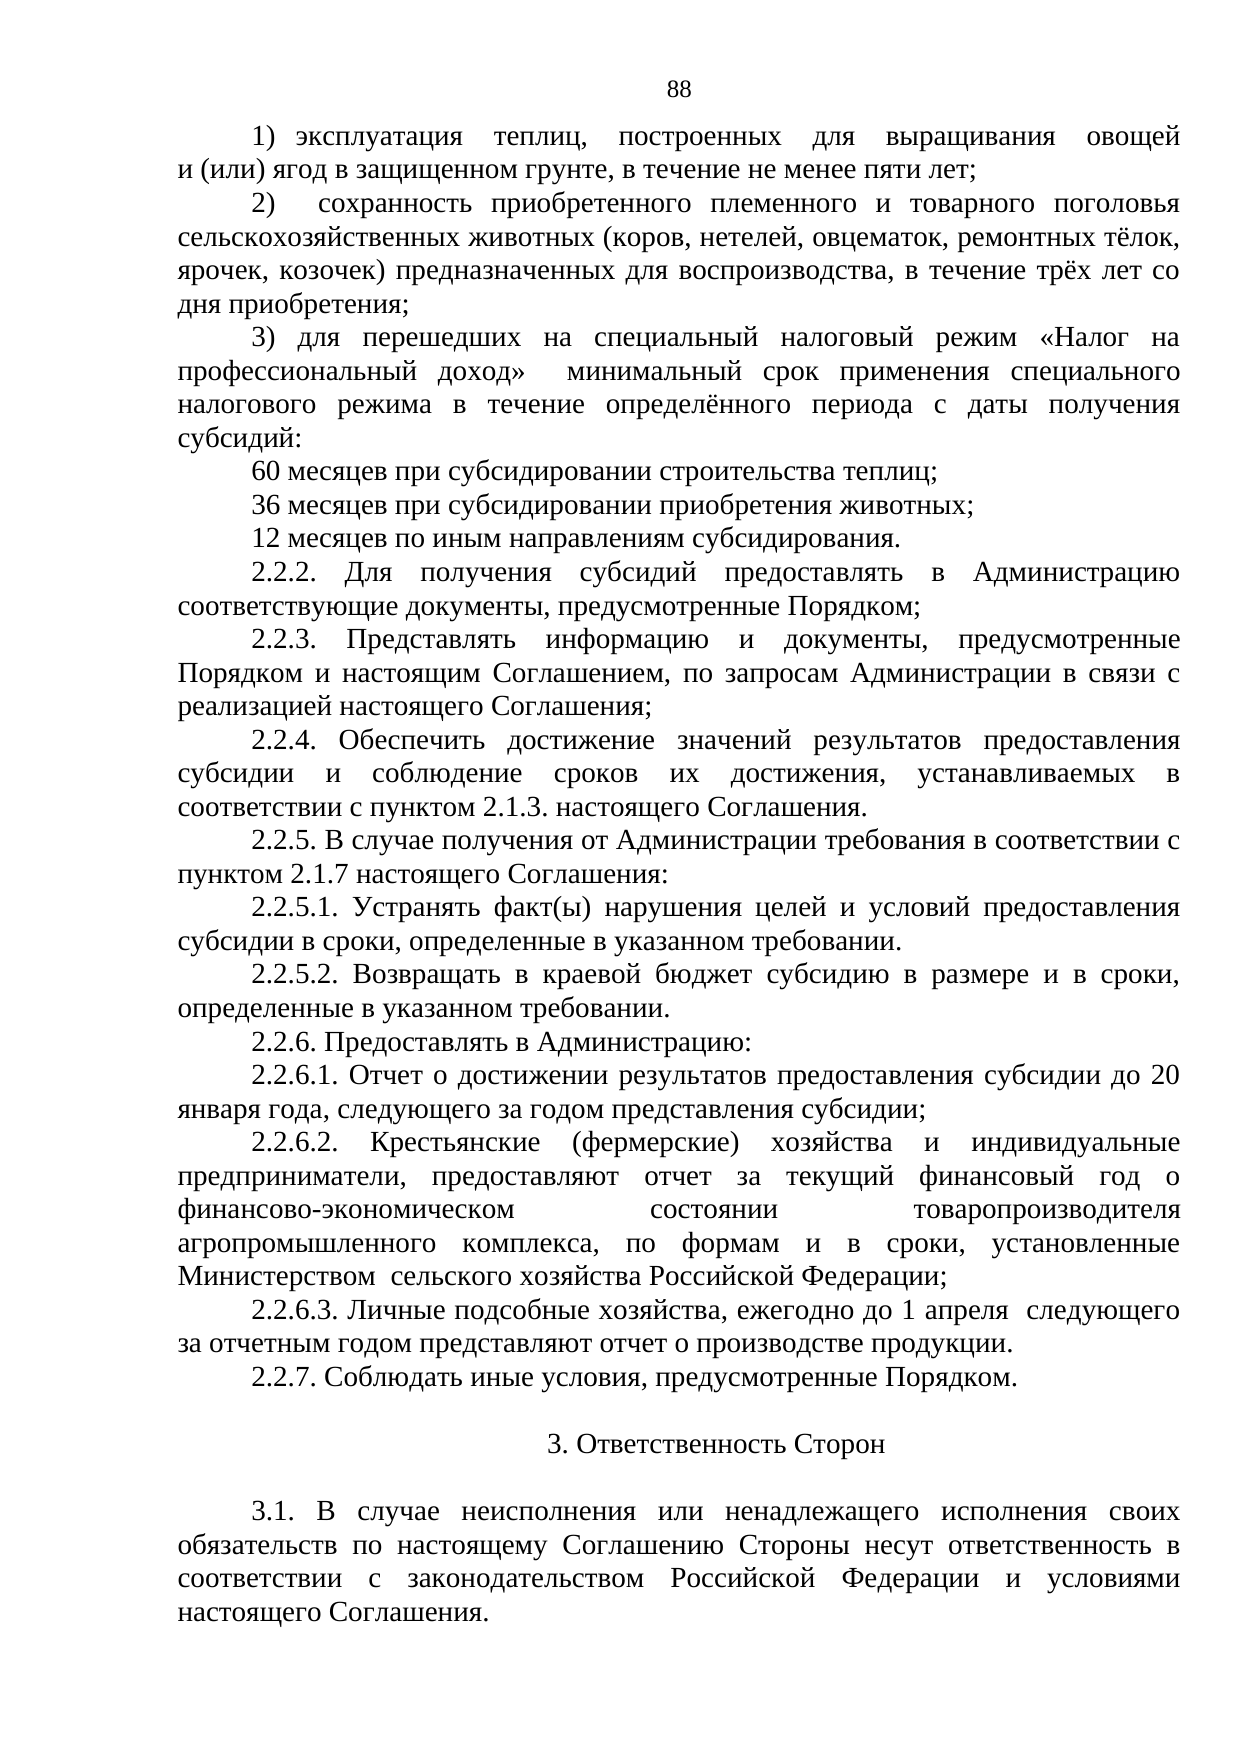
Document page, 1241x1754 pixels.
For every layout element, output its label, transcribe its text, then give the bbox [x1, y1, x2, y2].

text 2) сохранность приобретенного племенного и товарного поголовья сельскохозяйственных животных (коров, нетелей, овцематок, ремонтных тёлок, ярочек, козочек) предназначенных для воспроизводства, в течение трёх лет со дня приобретения; [177, 185, 1181, 319]
text 2.2.6. Предоставлять в Администрацию: [177, 1024, 1181, 1057]
text 2.2.5.2. Возвращать в краевой бюджет субсидию в размере и в сроки, определенные в указанном требовании. [177, 957, 1181, 1024]
text 60 месяцев при субсидировании строительства теплиц; [177, 453, 1181, 487]
text 2.2.6.1. Отчет о достижении результатов предоставления субсидии до 20 января года, следующего за годом представления субсидии; [177, 1057, 1181, 1124]
text 2.2.5. В случае получения от Администрации требования в соответствии с пунктом 2.1.7 настоящего Соглашения: [177, 822, 1181, 889]
text 2.2.3. Представлять информацию и документы, предусмотренные Порядком и настоящим Соглашением, по запросам Администрации в связи с реализацией настоящего Соглашения; [177, 621, 1181, 722]
text 2.2.6.3. Личные подсобные хозяйства, ежегодно до 1 апреля следующего за отчетным годом представляют отчет о производстве продукции. [177, 1292, 1181, 1359]
text 12 месяцев по иным направлениям субсидирования. [177, 521, 1181, 554]
text 3. Ответственность Сторон [177, 1426, 1181, 1460]
text 2.2.2. Для получения субсидий предоставлять в Администрацию соответствующие документы, предусмотренные Порядком; [177, 554, 1181, 621]
text 2.2.5.1. Устранять факт(ы) нарушения целей и условий предоставления субсидии в сроки, определенные в указанном требовании. [177, 889, 1181, 957]
text 2.2.6.2. Крестьянские (фермерские) хозяйства и индивидуальные предприниматели, предоставляют отчет за текущий финансовый год о финансово-экономическом состоянии товаропроизводителя агропромышленного комплекса, по формам и в сроки, установленные Министерством сельского хозяйства Российской Федерации; [177, 1124, 1181, 1292]
text 36 месяцев при субсидировании приобретения животных; [177, 487, 1181, 521]
text 3.1. В случае неисполнения или ненадлежащего исполнения своих обязательств по настоящему Соглашению Стороны несут ответственность в соответствии с законодательством Российской Федерации и условиями настоящего Соглашения. [177, 1493, 1181, 1627]
text 1) эксплуатация теплиц, построенных для выращивания овощей и (или) ягод в защищенном грунте, в течение не менее пяти лет; [177, 118, 1181, 185]
text 2.2.4. Обеспечить достижение значений результатов предоставления субсидии и соблюдение сроков их достижения, устанавливаемых в соответствии с пунктом 2.1.3. настоящего Соглашения. [177, 722, 1181, 822]
text 3) для перешедших на специальный налоговый режим «Налог на профессиональный доход» минимальный срок применения специального налогового режима в течение определённого периода с даты получения субсидий: [177, 319, 1181, 453]
text 2.2.7. Соблюдать иные условия, предусмотренные Порядком. [177, 1359, 1181, 1393]
